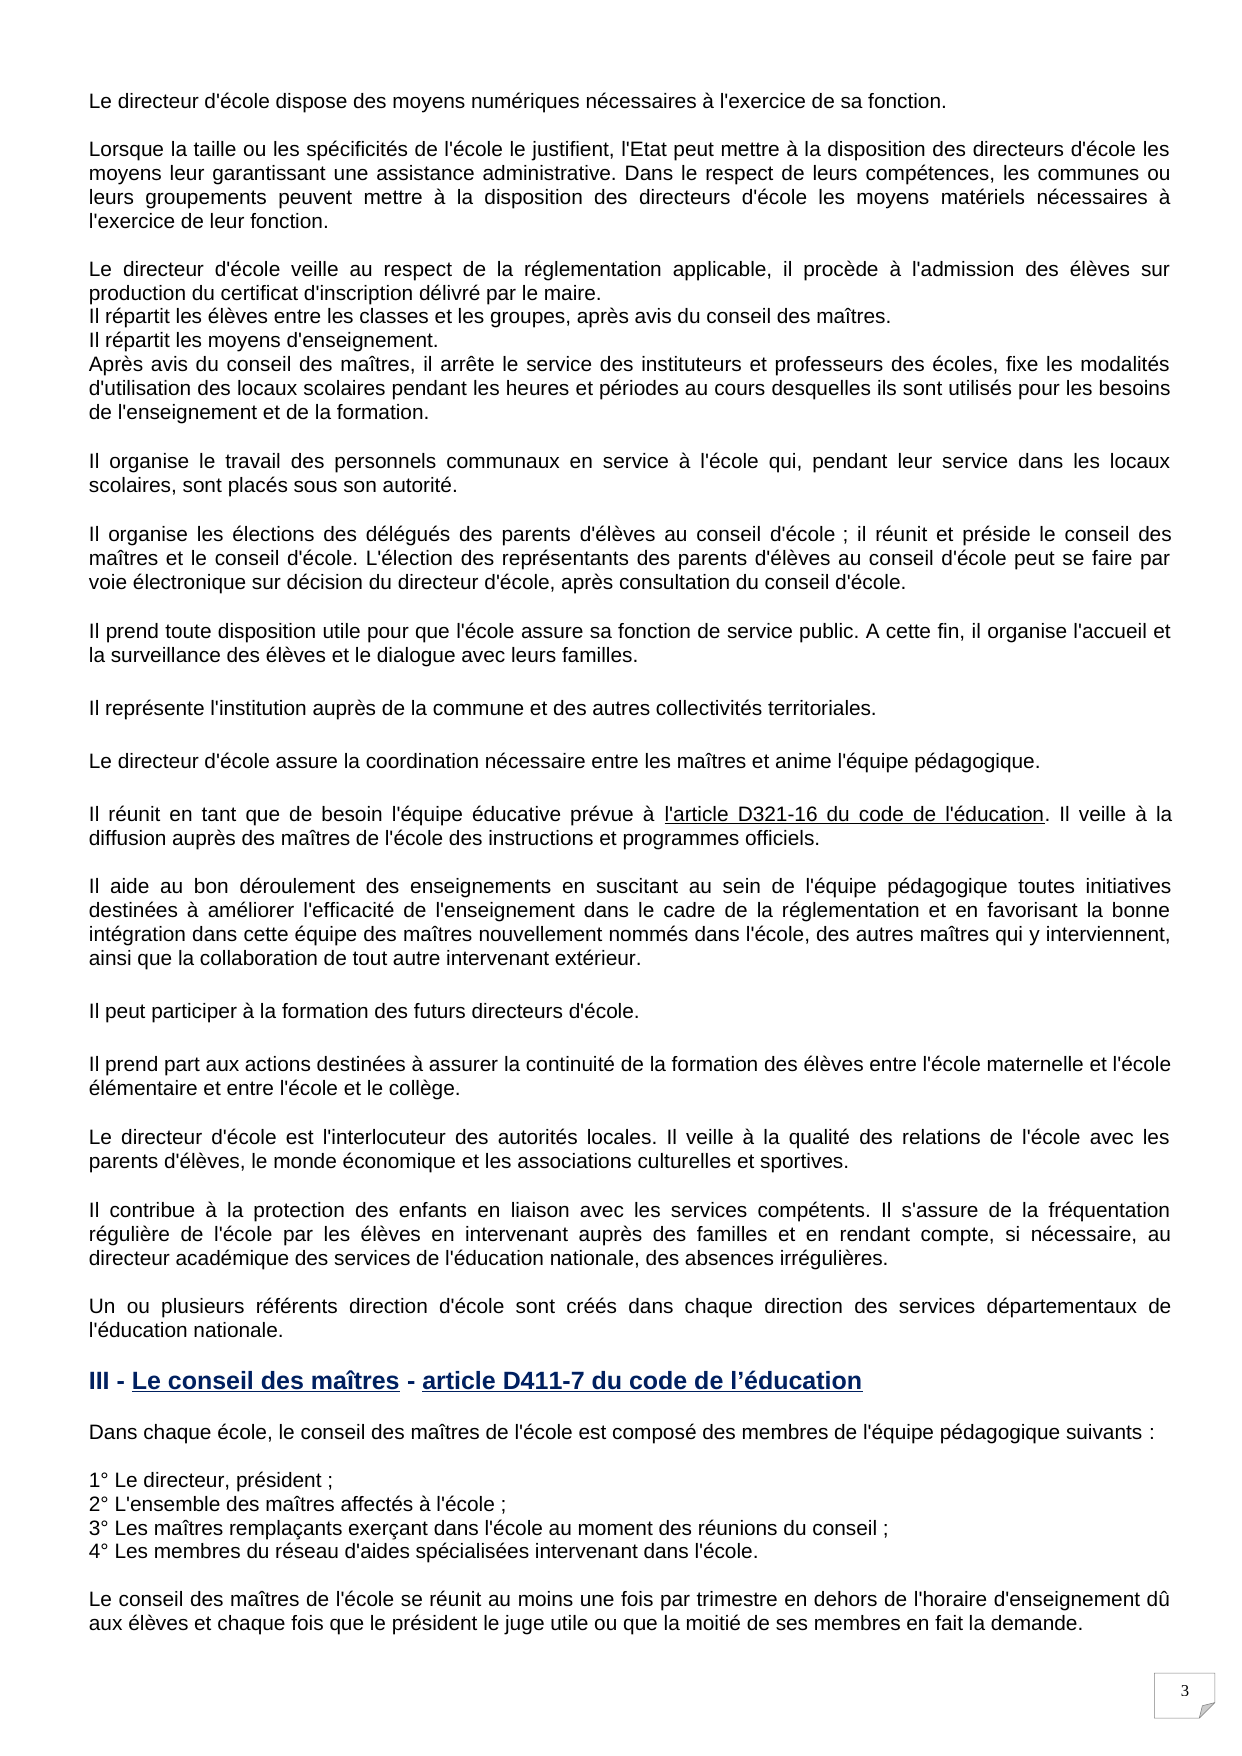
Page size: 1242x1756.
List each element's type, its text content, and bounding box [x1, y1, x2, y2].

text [89, 89, 1172, 113]
text Après avis du conseil des maîtres, il arrête le service des instituteurs et professeurs des écoles, fixe les modalités d'utilisation des locaux scolaires pendant les heures et périodes au cours desquelles ils sont utilisés pour les besoins de l'enseignement et de la formation. [89, 352, 1172, 424]
text 4° Les membres du réseau d'aides spécialisées intervenant dans l'école. [89, 1539, 1172, 1563]
text Il peut participer à la formation des futurs directeurs d'école. [89, 999, 1172, 1023]
text Un ou plusieurs référents direction d'école sont créés dans chaque direction des services départementaux de l'éducation nationale. [89, 1294, 1172, 1342]
text Lorsque la taille ou les spécificités de l'école le justifient, l'Etat peut mettre à la disposition des directeurs d'école les moyens leur garantissant une assistance administrative. Dans le respect de leurs compétences, les communes ou leurs groupements peuvent mettre à la disposition des directeurs d'école les moyens matériels nécessaires à l'exercice de leur fonction. [89, 137, 1172, 232]
text Il organise le travail des personnels communaux en service à l'école qui, pendant leur service dans les locaux scolaires, sont placés sous son autorité. [89, 449, 1172, 497]
text Il réunit en tant que de besoin l'équipe éducative prévue à l'article D321-16 du code de l'éducation. Il veille à la diffusion auprès des maîtres de l'école des instructions et programmes officiels. [89, 802, 1172, 850]
text 1° Le directeur, président ; [89, 1467, 1172, 1491]
text Il répartit les élèves entre les classes et les groupes, après avis du conseil des maîtres. [89, 304, 1172, 328]
text 2° L'ensemble des maîtres affectés à l'école ; [89, 1491, 1172, 1515]
text Il prend toute disposition utile pour que l'école assure sa fonction de service public. A cette fin, il organise l'accueil et la surveillance des élèves et le dialogue avec leurs familles. [89, 619, 1172, 667]
text Il aide au bon déroulement des enseignements en suscitant au sein de l'équipe pédagogique toutes initiatives destinées à améliorer l'efficacité de l'enseignement dans le cadre de la réglementation et en favorisant la bonne intégration dans cette équipe des maîtres nouvellement nommés dans l'école, des autres maîtres qui y interviennent, ainsi que la collaboration de tout autre intervenant extérieur. [89, 874, 1172, 970]
text Le directeur d'école assure la coordination nécessaire entre les maîtres et anime l'équipe pédagogique. [89, 749, 1172, 773]
text Il contribue à la protection des enfants en liaison avec les services compétents. Il s'assure de la fréquentation régulière de l'école par les élèves en intervenant auprès des familles et en rendant compte, si nécessaire, au directeur académique des services de l'éducation nationale, des absences irrégulières. [89, 1198, 1172, 1270]
text Il représente l'institution auprès de la commune et des autres collectivités territoriales. [89, 696, 1172, 720]
text Il prend part aux actions destinées à assurer la continuité de la formation des élèves entre l'école maternelle et l'école élémentaire et entre l'école et le collège. [89, 1052, 1172, 1100]
text III - Le conseil des maîtres - article D411-7 du code de l’éducation [89, 1366, 1153, 1394]
text 3° Les maîtres remplaçants exerçant dans l'école au moment des réunions du conseil ; [89, 1515, 1172, 1539]
text Le directeur d'école veille au respect de la réglementation applicable, il procède à l'admission des élèves sur production du certificat d'inscription délivré par le maire. [89, 256, 1172, 304]
text Le directeur d'école est l'interlocuteur des autorités locales. Il veille à la qualité des relations de l'école avec les parents d'élèves, le monde économique et les associations culturelles et sportives. [89, 1125, 1172, 1173]
text Il répartit les moyens d'enseignement. [89, 328, 1172, 352]
text Dans chaque école, le conseil des maîtres de l'école est composé des membres de l'équipe pédagogique suivants : [89, 1419, 1172, 1443]
text Le conseil des maîtres de l'école se réunit au moins une fois par trimestre en dehors de l'horaire d'enseignement dû aux élèves et chaque fois que le président le juge utile ou que la moitié de ses membres en fait la demande. [89, 1587, 1172, 1635]
text Il organise les élections des délégués des parents d'élèves au conseil d'école ; il réunit et préside le conseil des maîtres et le conseil d'école. L'élection des représentants des parents d'élèves au conseil d'école peut se faire par voie électronique sur décision du directeur d'école, après consultation du conseil d'école. [89, 522, 1172, 594]
